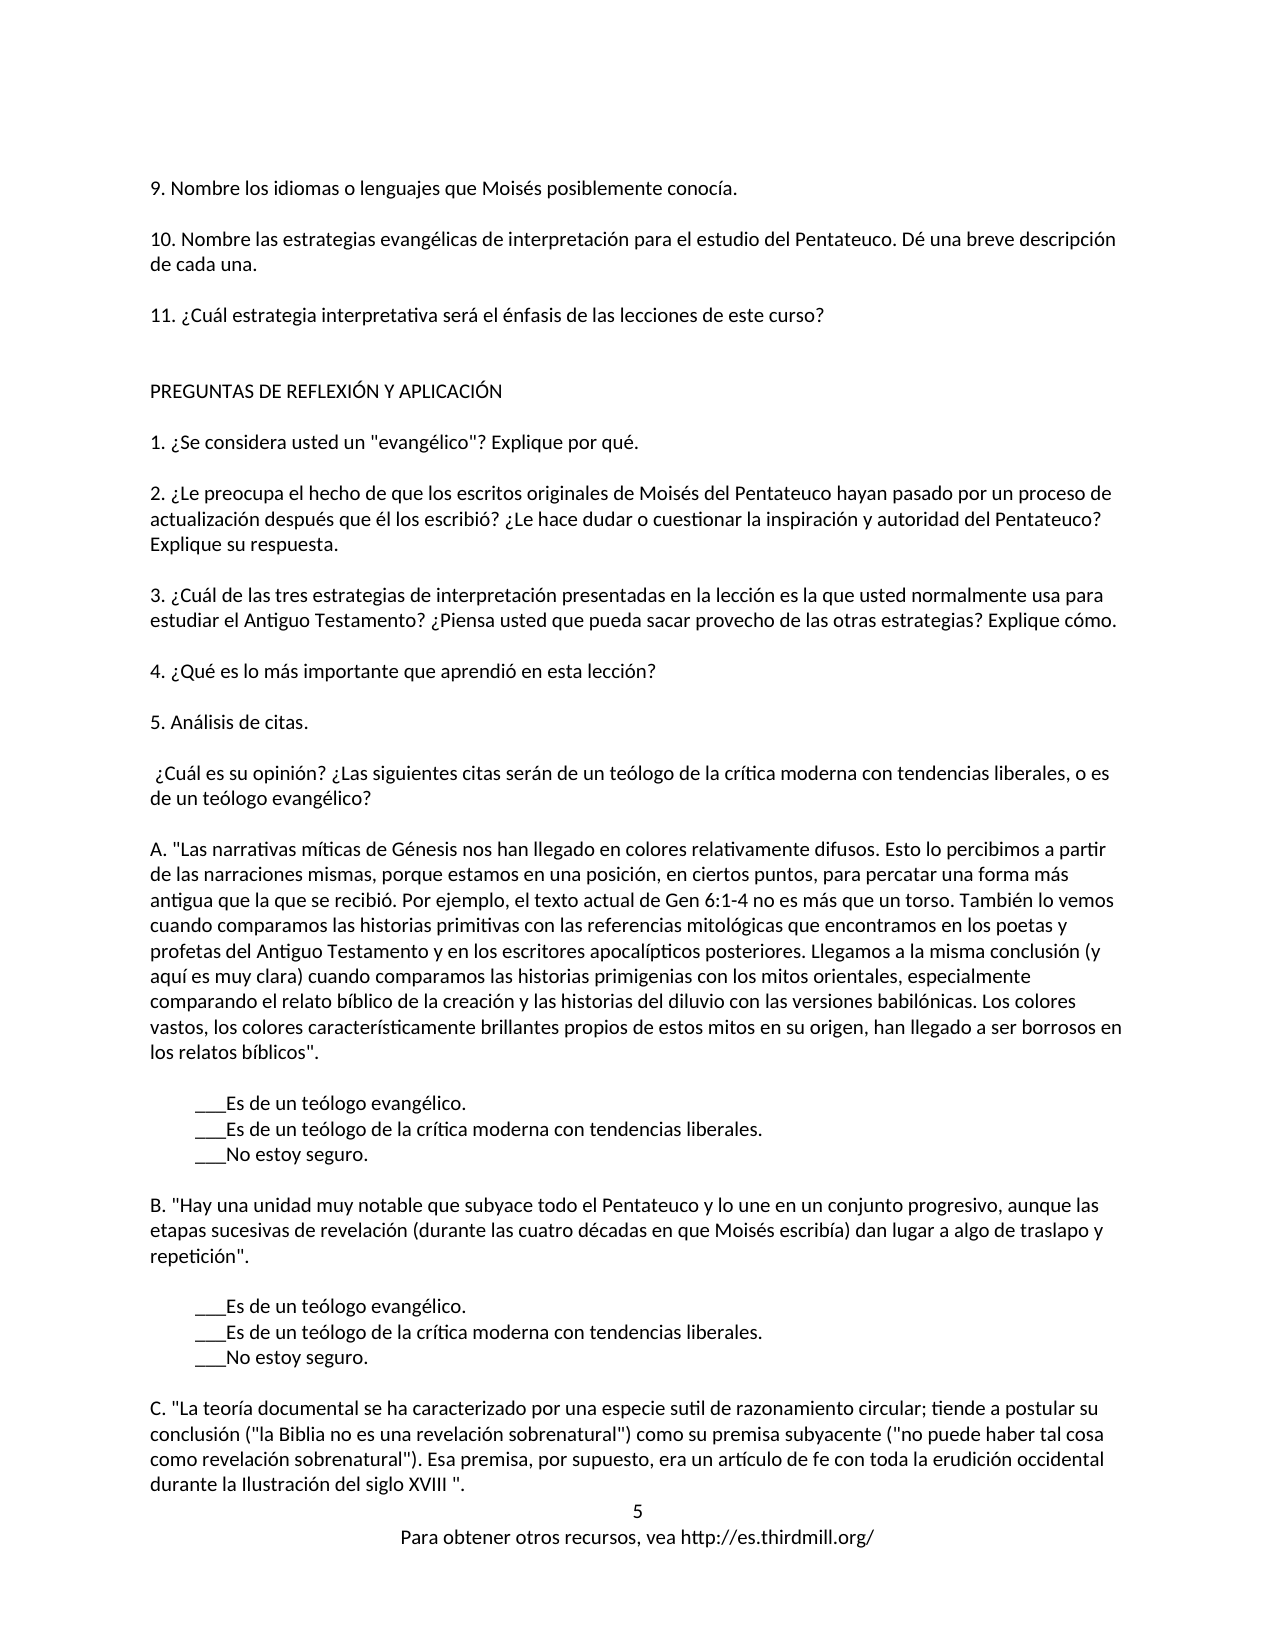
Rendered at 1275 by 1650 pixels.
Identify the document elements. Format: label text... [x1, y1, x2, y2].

text A. "Las narrativas míticas de Génesis nos han llegado en colores relativamente difusos. Esto lo percibimos a partir de las narraciones mismas, porque estamos en una posición, en ciertos puntos, para percatar una forma más antigua que la que se recibió. Por ejemplo, el texto actual de Gen 6:1-4 no es más que un torso. También lo vemos cuando comparamos las historias primitivas con las referencias mitológicas que encontramos en los poetas y profetas del Antiguo Testamento y en los escritores apocalípticos posteriores. Llegamos a la misma conclusión (y aquí es muy clara) cuando comparamos las historias primigenias con los mitos orientales, especialmente comparando el relato bíblico de la creación y las historias del diluvio con las versiones babilónicas. Los colores vastos, los colores característicamente brillantes propios de estos mitos en su origen, han llegado a ser borrosos en los relatos bíblicos". [150, 836, 1125, 1065]
text ___Es de un teólogo evangélico. [195, 1294, 1125, 1319]
text 9. Nombre los idiomas o lenguajes que Moisés posiblemente conocía. [150, 175, 1125, 201]
text ___Es de un teólogo evangélico. [195, 1090, 1125, 1116]
text PREGUNTAS DE REFLEXIÓN Y APLICACIÓN [150, 379, 1125, 404]
text 4. ¿Qué es lo más importante que aprendió en esta lección? [150, 658, 1125, 684]
text 5. Análisis de citas. [150, 709, 1125, 734]
text 3. ¿Cuál de las tres estrategias de interpretación presentadas en la lección es la que usted normalmente usa para estudiar el Antiguo Testamento? ¿Piensa usted que pueda sacar provecho de las otras estrategias? Explique cómo. [150, 582, 1125, 633]
text ___No estoy seguro. [195, 1141, 1125, 1167]
text 11. ¿Cuál estrategia interpretativa será el énfasis de las lecciones de este curso? [150, 302, 1125, 328]
text ___Es de un teólogo de la crítica moderna con tendencias liberales. [195, 1319, 1125, 1344]
text ___Es de un teólogo de la crítica moderna con tendencias liberales. [195, 1116, 1125, 1141]
text ___No estoy seguro. [195, 1344, 1125, 1370]
text B. "Hay una unidad muy notable que subyace todo el Pentateuco y lo une en un conjunto progresivo, aunque las etapas sucesivas de revelación (durante las cuatro décadas en que Moisés escribía) dan lugar a algo de traslapo y repetición". [150, 1192, 1125, 1268]
text 10. Nombre las estrategias evangélicas de interpretación para el estudio del Pentateuco. Dé una breve descripción de cada una. [150, 226, 1125, 277]
text C. "La teoría documental se ha caracterizado por una especie sutil de razonamiento circular; tiende a postular su conclusión ("la Biblia no es una revelación sobrenatural") como su premisa subyacente ("no puede haber tal cosa como revelación sobrenatural"). Esa premisa, por supuesto, era un artículo de fe con toda la erudición occidental durante la Ilustración del siglo XVIII ". [150, 1395, 1125, 1497]
text 2. ¿Le preocupa el hecho de que los escritos originales de Moisés del Pentateuco hayan pasado por un proceso de actualización después que él los escribió? ¿Le hace dudar o cuestionar la inspiración y autoridad del Pentateuco? Explique su respuesta. [150, 480, 1125, 557]
text ¿Cuál es su opinión? ¿Las siguientes citas serán de un teólogo de la crítica moderna con tendencias liberales, o es de un teólogo evangélico? [150, 760, 1125, 811]
text 1. ¿Se considera usted un "evangélico"? Explique por qué. [150, 429, 1125, 455]
